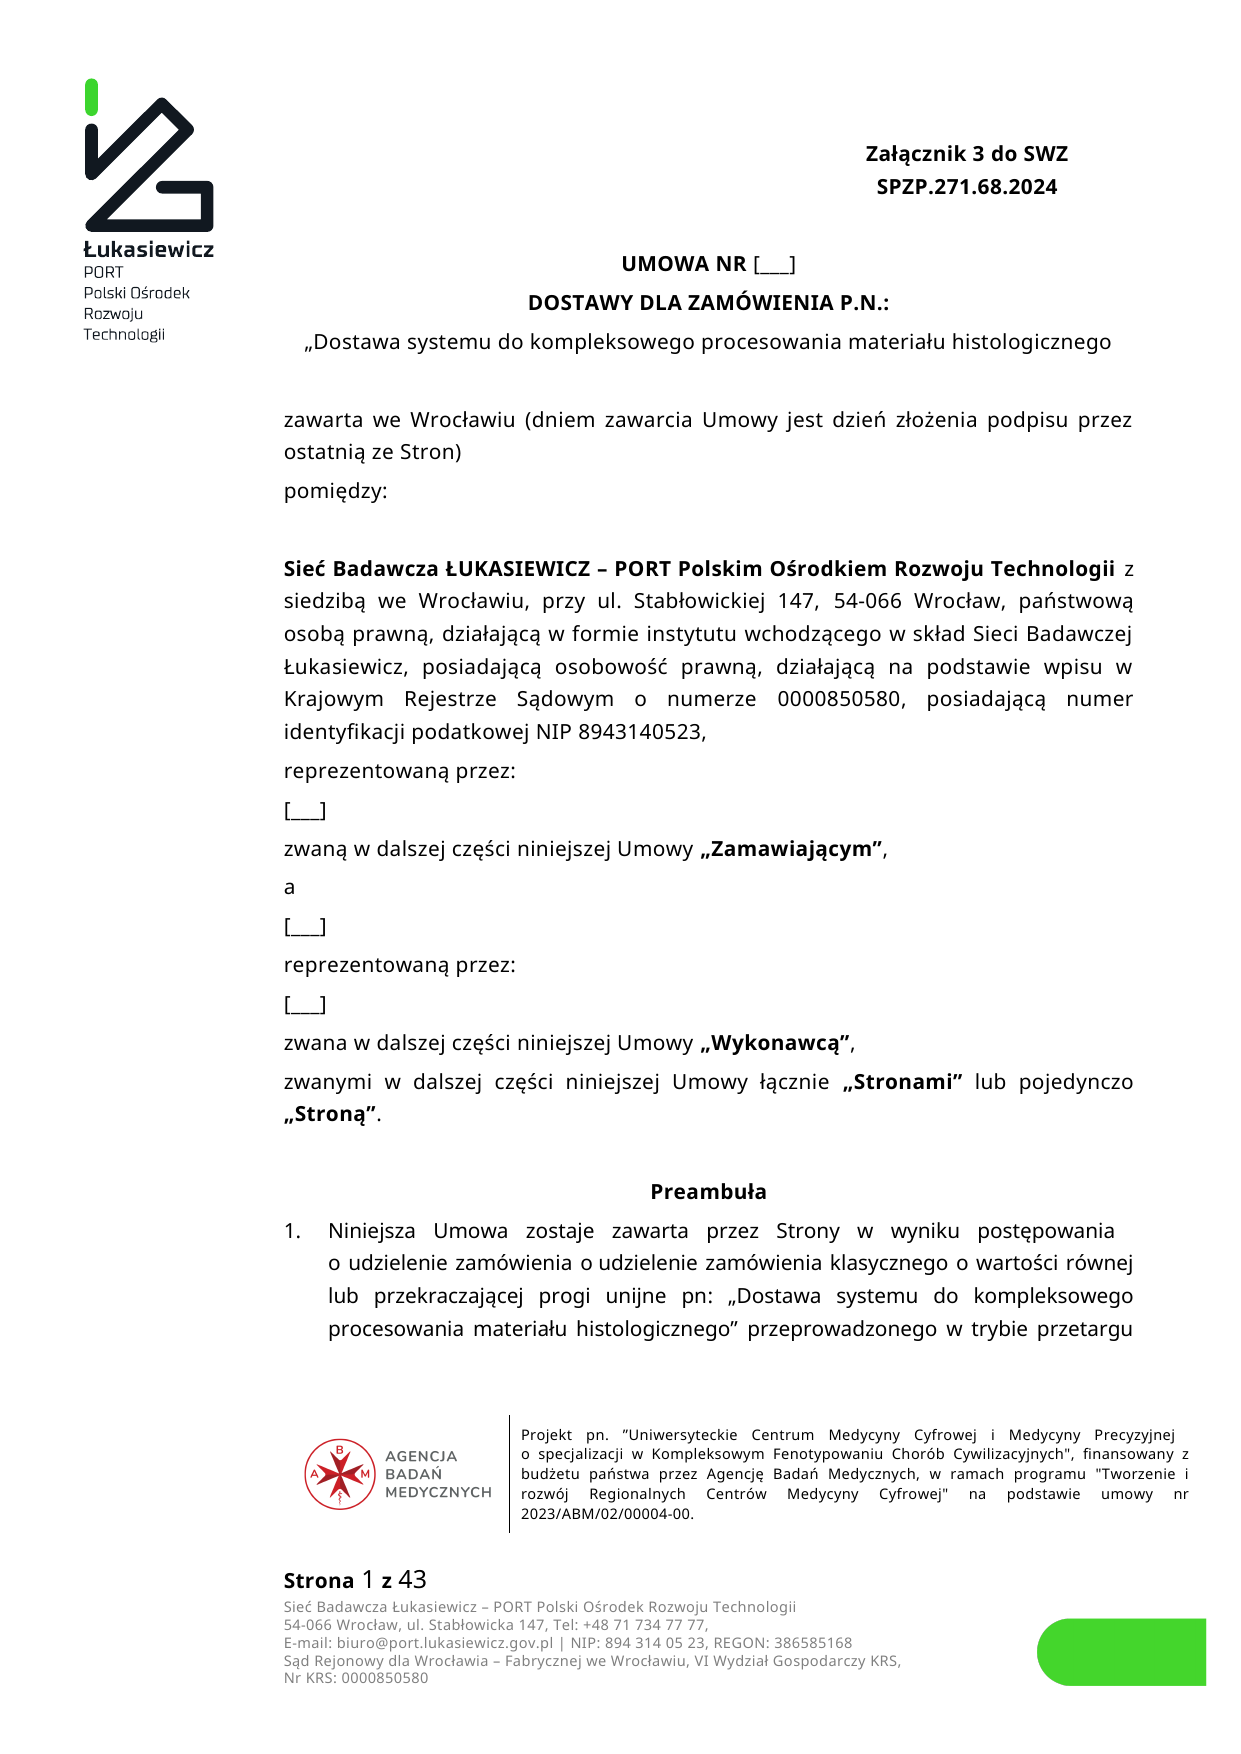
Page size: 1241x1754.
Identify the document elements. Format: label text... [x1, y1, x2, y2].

text a [283, 872, 1134, 901]
picture [294, 1418, 499, 1530]
text zwanymi w dalszej części niniejszej Umowy łącznie „Stronami” lub pojedynczo „Stroną”. [283, 1067, 1134, 1128]
text UMOWA NR [283, 249, 1134, 278]
text [___] [283, 795, 1134, 823]
text zwaną w dalszej części niniejszej Umowy „Zamawiającym”, [283, 834, 1134, 862]
text zawarta we Wrocławiu (dniem zawarcia Umowy jest dzień złożenia podpisu przez ostatnią ze Stron) [283, 405, 1134, 466]
text zwana w dalszej części niniejszej Umowy „Wykonawcą”, [283, 1028, 1134, 1056]
text Sieć Badawcza ŁUKASIEWICZ – PORT Polskim Ośrodkiem Rozwoju Technologii z siedzibą we Wrocławiu, przy ul. Stabłowickiej 147, 54-066 Wrocław, państwową osobą prawną, działającą w formie instytutu wchodzącego w skład Sieci Badawczej Łukasiewicz, posiadającą osobowość prawną, działającą na podstawie wpisu w Krajowym Rejestrze Sądowym o numerze 0000850580, posiadającą numer identyfikacji podatkowej NIP 8943140523, [283, 554, 1134, 746]
picture [1033, 1614, 1236, 1754]
text pomiędzy: [283, 476, 1134, 505]
text [___] [283, 911, 1134, 940]
text Preambuła [283, 1177, 1134, 1206]
text DOSTAWY DLA ZAMÓWIENIA P.N.: [283, 288, 1134, 317]
text reprezentowaną przez: [283, 756, 1134, 784]
text reprezentowaną przez: [283, 950, 1134, 979]
text Załącznik 3 do SWZ SPZP.271.68.2024 [800, 139, 1134, 200]
text [___] [283, 989, 1134, 1017]
